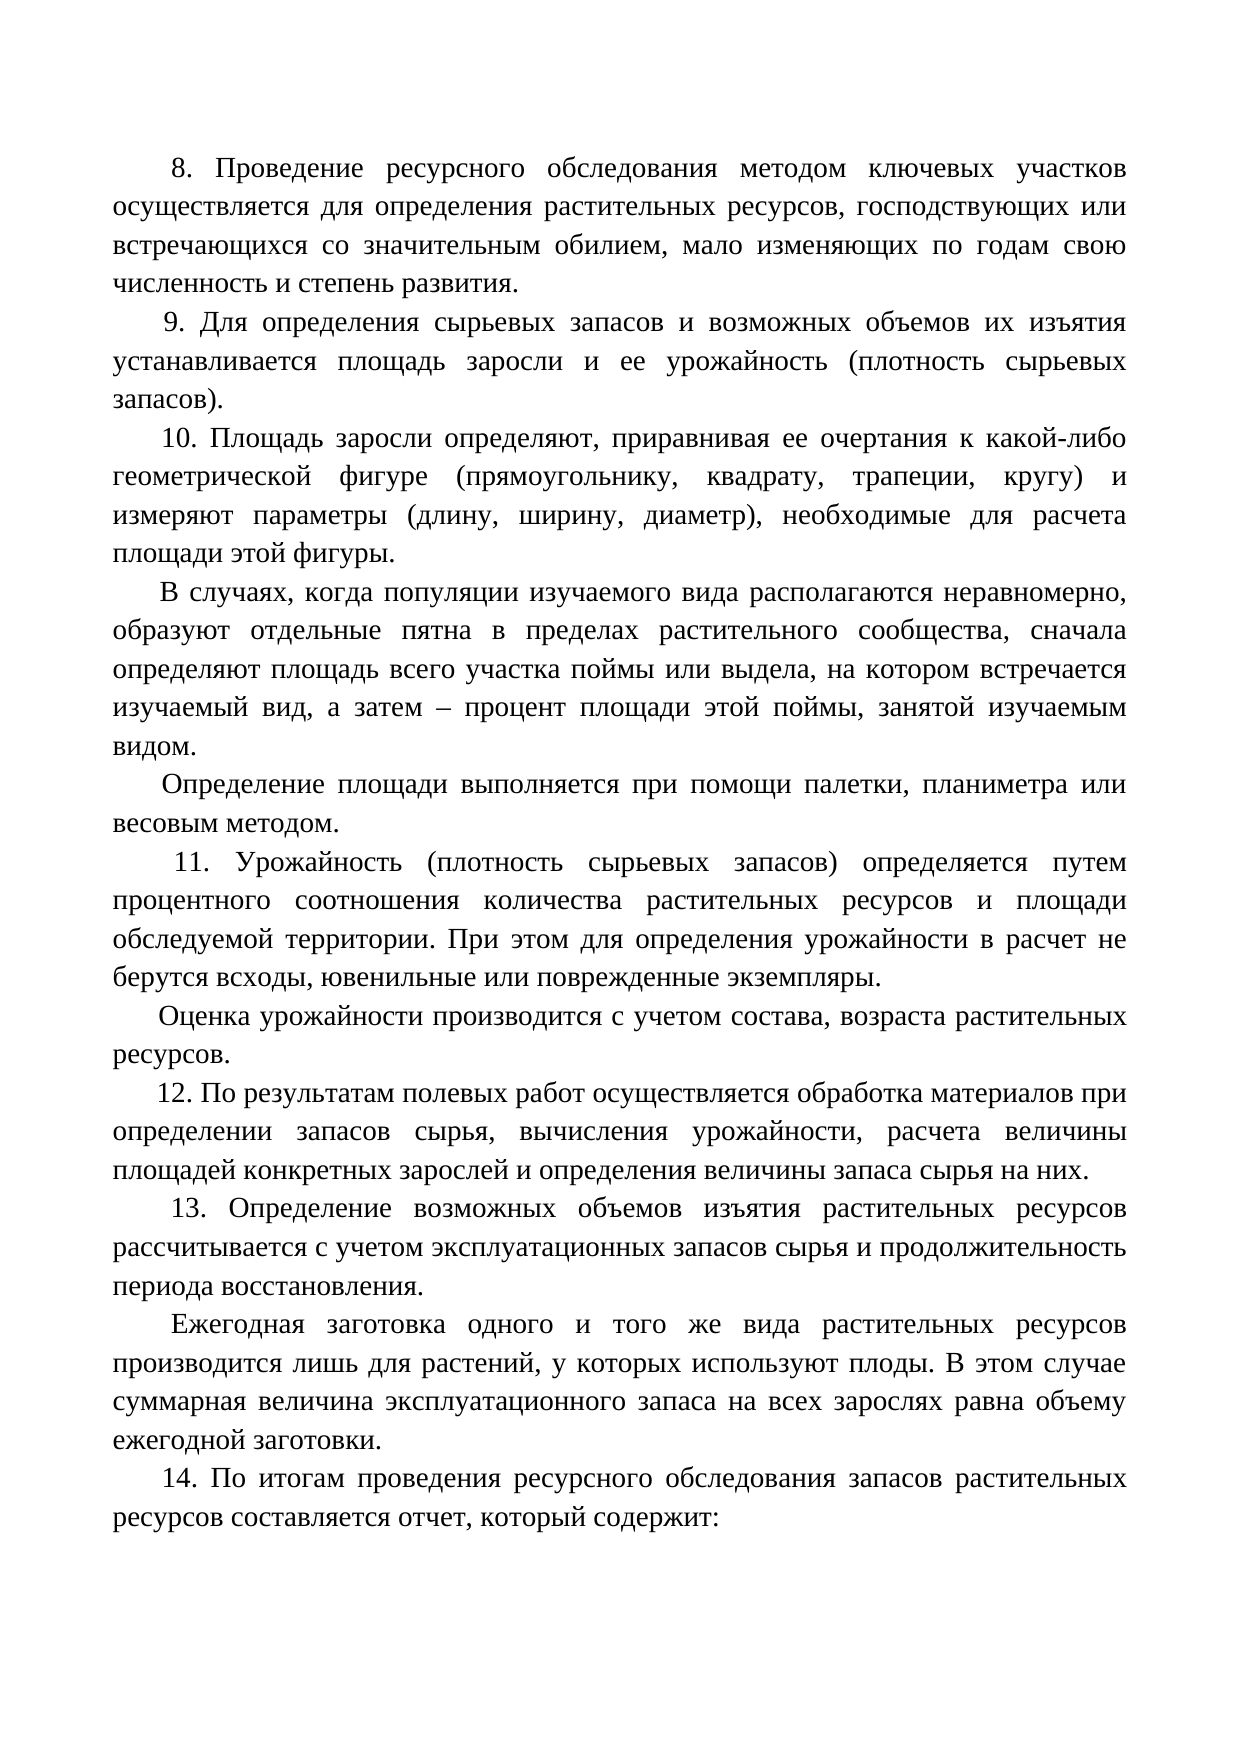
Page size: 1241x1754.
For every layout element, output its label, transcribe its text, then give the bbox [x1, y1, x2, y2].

text Ежегодная заготовка одного и того же вида растительных ресурсов производится лишь для растений, у которых используют плоды. В этом случае суммарная величина эксплуатационного запаса на всех зарослях равна объему ежегодной заготовки. [112, 1306, 1128, 1455]
text 10. Площадь заросли определяют, приравнивая ее очертания к какой-либо геометрической фигуре (прямоугольнику, квадрату, трапеции, кругу) и измеряют параметры (длину, ширину, диаметр), необходимые для расчета площади этой фигуры. [112, 420, 1128, 569]
text 12. По результатам полевых работ осуществляется обработка материалов при определении запасов сырья, вычисления урожайности, расчета величины площадей конкретных зарослей и определения величины запаса сырья на них. [112, 1075, 1128, 1186]
text 13. Определение возможных объемов изъятия растительных ресурсов рассчитывается с учетом эксплуатационных запасов сырья и продолжительность периода восстановления. [112, 1191, 1128, 1301]
text 14. По итогам проведения ресурсного обследования запасов растительных ресурсов составляется отчет, который содержит: [112, 1460, 1128, 1532]
text Оценка урожайности производится с учетом состава, возраста растительных ресурсов. [112, 998, 1128, 1070]
text 9. Для определения сырьевых запасов и возможных объемов их изъятия устанавливается площадь заросли и ее урожайность (плотность сырьевых запасов). [112, 304, 1128, 415]
text Определение площади выполняется при помощи палетки, планиметра или весовым методом. [112, 767, 1128, 839]
text 8. Проведение ресурсного обследования методом ключевых участков осуществляется для определения растительных ресурсов, господствующих или встречающихся со значительным обилием, мало изменяющих по годам свою численность и степень развития. [112, 150, 1128, 299]
text 11. Урожайность (плотность сырьевых запасов) определяется путем процентного соотношения количества растительных ресурсов и площади обследуемой территории. При этом для определения урожайности в расчет не берутся всходы, ювенильные или поврежденные экземпляры. [112, 844, 1128, 993]
text В случаях, когда популяции изучаемого вида располагаются неравномерно, образуют отдельные пятна в пределах растительного сообщества, сначала определяют площадь всего участка поймы или выдела, на котором встречается изучаемый вид, а затем – процент площади этой поймы, занятой изучаемым видом. [112, 574, 1128, 762]
